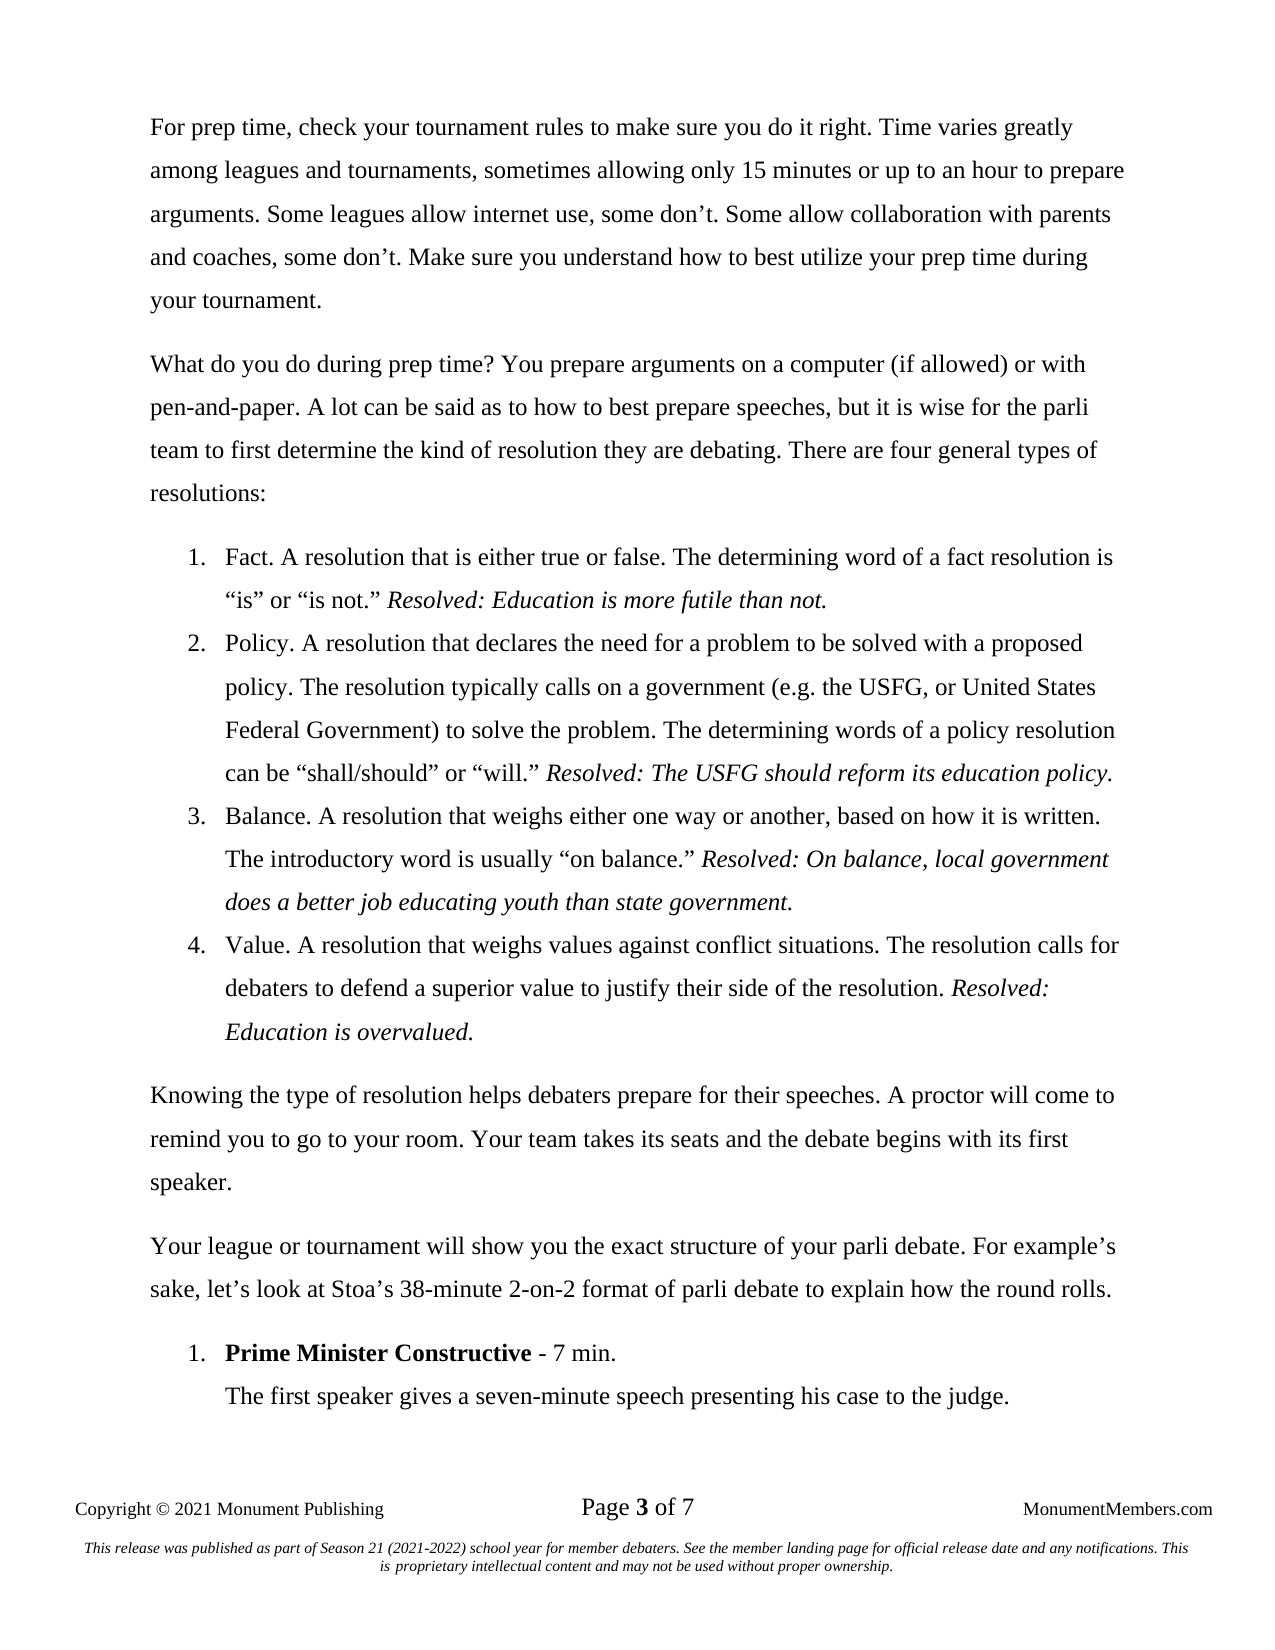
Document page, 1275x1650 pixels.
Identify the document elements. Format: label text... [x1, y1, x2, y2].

list Policy. A resolution that declares the need for a problem to be solved with a proposed policy. The resolution typically calls on a government (e.g. the USFG, or United States Federal Government) to solve the problem. The determining words of a policy resolution can be “shall/should” or “will.” Resolved: The USFG should reform its education policy. [187, 628, 1125, 787]
list Value. A resolution that weighs values against conflict situations. The resolution calls for debaters to defend a superior value to justify their side of the resolution. Resolved: Education is overvalued. [187, 930, 1125, 1045]
list Balance. A resolution that weighs either one way or another, based on how it is written. The introductory word is usually “on balance.” Resolved: On balance, local government does a better job educating youth than state government. [187, 801, 1125, 916]
text For prep time, check your tournament rules to make sure you do it right. Time varies greatly among leagues and tournaments, sometimes allowing only 15 minutes or up to an hour to prepare arguments. Some leagues allow internet use, some don’t. Some allow collaboration with parents and coaches, some don’t. Make sure you understand how to best utilize your prep time during your tournament. [150, 112, 1125, 314]
text What do you do during prep time? You prepare arguments on a computer (if allowed) or with pen-and-paper. A lot can be said as to how to best prepare speeches, but it is wise for the parli team to first determine the kind of resolution they are debating. There are four general types of resolutions: [150, 349, 1125, 507]
text Your league or tournament will show you the exact structure of your parli debate. For example’s sake, let’s look at Stoa’s 38-minute 2-on-2 format of parli debate to explain how the round rolls. [150, 1231, 1125, 1303]
list Fact. A resolution that is either true or false. The determining word of a fact resolution is “is” or “is not.” Resolved: Education is more futile than not. [187, 542, 1125, 614]
list Prime Minister Constructive - 7 min. The first speaker gives a seven-minute speech presenting his case to the judge. [187, 1338, 1125, 1410]
text Knowing the type of resolution helps debaters prepare for their speeches. A proctor will come to remind you to go to your room. Your team takes its seats and the debate begins with its first speaker. [150, 1081, 1125, 1196]
